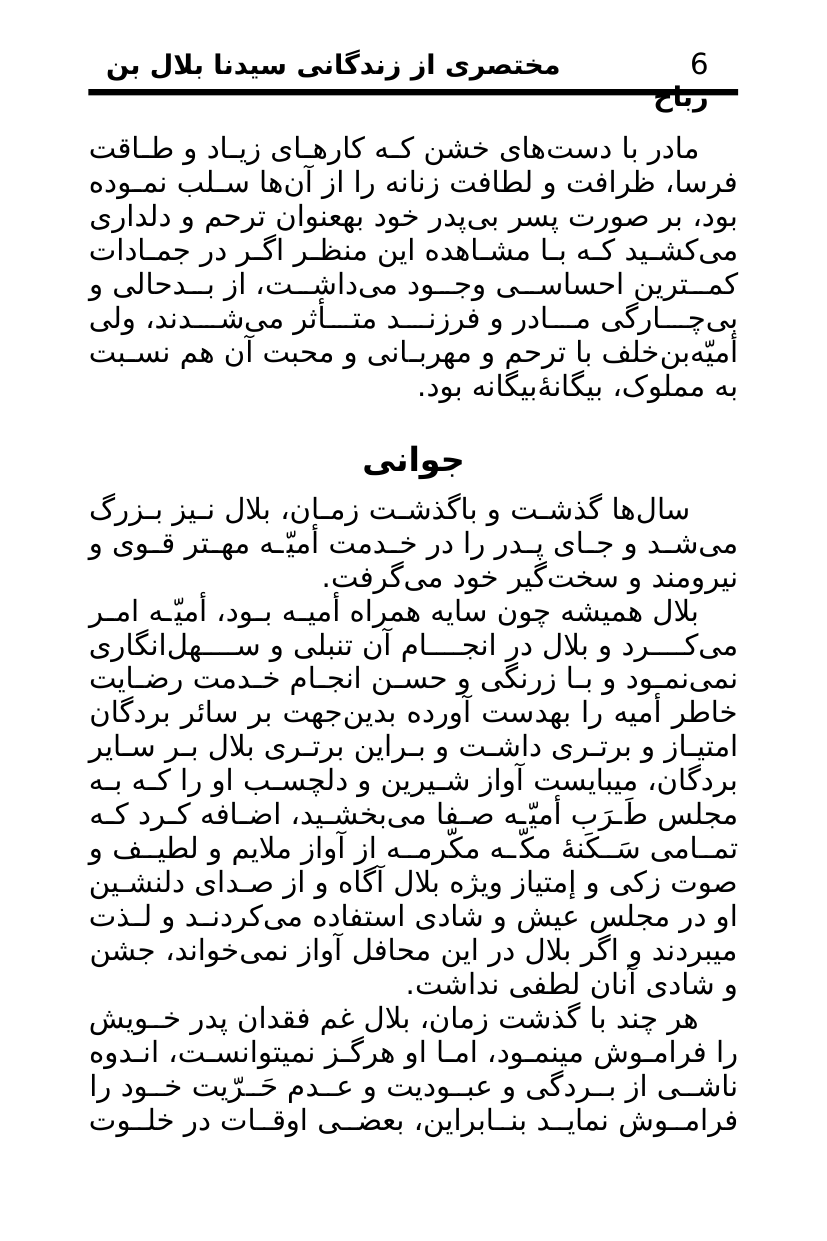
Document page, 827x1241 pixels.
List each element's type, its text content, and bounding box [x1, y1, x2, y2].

text مادر با دست‌های خشن كه كارهای زياد و طاقت فرسا، ظرافت و لطافت زنانه را از آن‌ها سلب نموده بود، بر صورت پسر بی‌پدر خود به‏عنوان ترحم و دلداری می‌كشيد كه با مشاهده اين منظر اگر در جمادات كمترين احساسی وجود می‌داشت، از بدحالی و بی‌چارگی مادر و فرزند متأثر می‌شدند، ولی أميّه‌بن‌خلف با ترحم و مهربانی و محبت آن‏ هم نسبت به مملوک، بيگانۀ‌بيگانه بود. [89, 132, 738, 403]
text سال‌ها گذشت و باگذشت زمان، بلال نیز بزرگ می‌شد و جای پدر را در خدمت أميّه مهتر قوی و نيرومند و سخت‌گير خود می‌گرفت. [89, 492, 738, 594]
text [89, 1001, 738, 1137]
text جوانی [89, 441, 738, 479]
text بلال هميشه چون سايه همراه أميه بود، أميّه امر می‌كرد و بلال در انجام آن تنبلی و سهل‌انگاری نمی‌نمود و با زرنگی و حسن انجام خدمت رضايت خاطر أميه را به‏دست آورده بدين‌جهت بر سائر بردگان امتياز و برتری داشت و براين برتری بلال بر سایر بردگان، می‏بایست آواز شيرين و دلچسب او را كه به مجلس طَرَب أميّه صفا می‌بخشيد، اضافه كرد كه تمامی سَكَنۀ مكّه مكّرمه از آواز ملايم و لطيف و صوت زكی و إمتياز ويژه بلال آگاه و از صدای دلنشین او در مجلس عیش و شادی استفاده می‌كردند و لذت می‏بردند و اگر بلال در اين محافل آواز نمی‌خواند، جشن و شادی آنان لطفی نداشت. [89, 594, 738, 1001]
